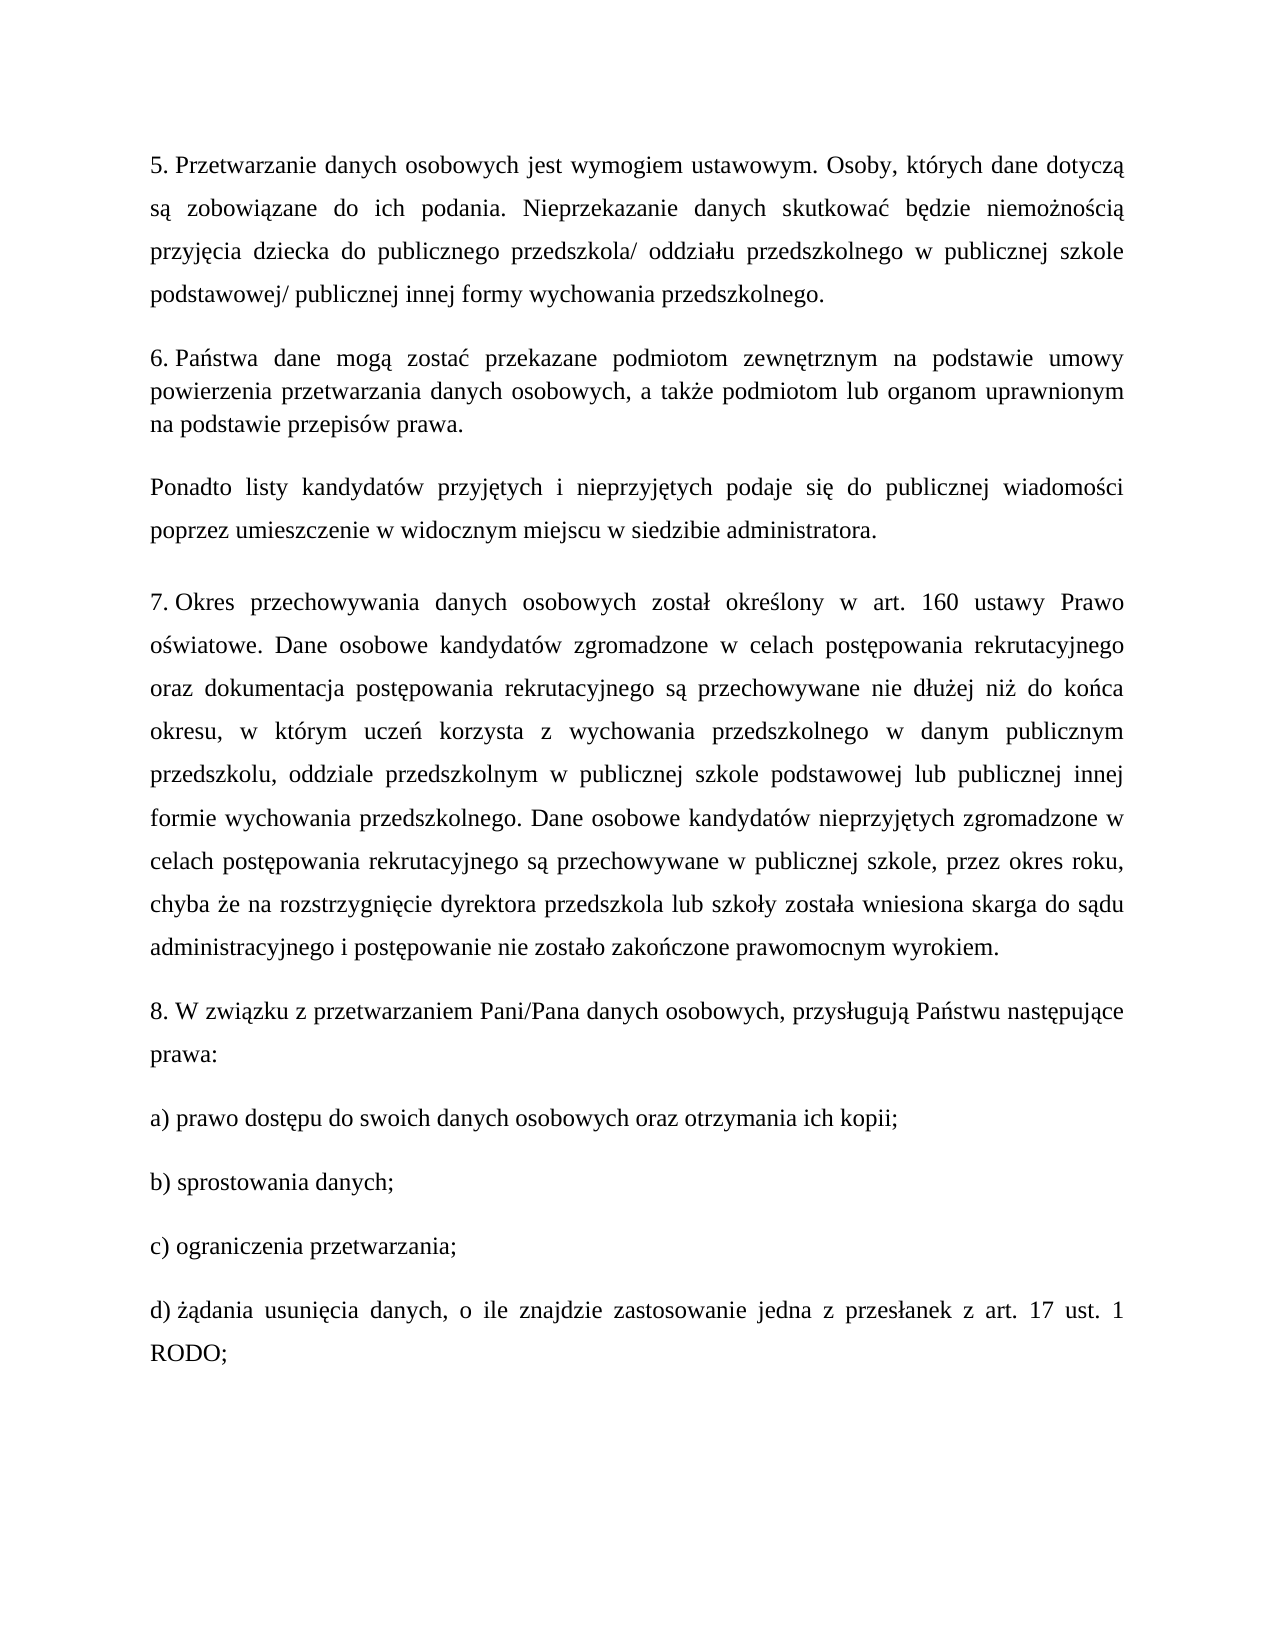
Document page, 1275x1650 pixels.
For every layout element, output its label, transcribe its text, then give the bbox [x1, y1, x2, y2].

list W związku z przetwarzaniem Pani/Pana danych osobowych, przysługują Państwu następujące prawa: [150, 996, 1125, 1068]
list żądania usunięcia danych, o ile znajdzie zastosowanie jedna z przesłanek z art. 17 ust. 1 RODO; [150, 1295, 1125, 1367]
text Ponadto listy kandydatów przyjętych i nieprzyjętych podaje się do publicznej wiadomości poprzez umieszczenie w widocznym miejscu w siedzibie administratora. [150, 472, 1125, 543]
list sprostowania danych; [150, 1167, 1125, 1196]
list Przetwarzanie danych osobowych jest wymogiem ustawowym. Osoby, których dane dotyczą są zobowiązane do ich podania. Nieprzekazanie danych skutkować będzie niemożnością przyjęcia dziecka do publicznego przedszkola/ oddziału przedszkolnego w publicznej szkole podstawowej/ publicznej innej formy wychowania przedszkolnego. [150, 150, 1125, 308]
list Okres przechowywania danych osobowych został określony w art. 160 ustawy Prawo oświatowe. Dane osobowe kandydatów zgromadzone w celach postępowania rekrutacyjnego oraz dokumentacja postępowania rekrutacyjnego są przechowywane nie dłużej niż do końca okresu, w którym uczeń korzysta z wychowania przedszkolnego w danym publicznym przedszkolu, oddziale przedszkolnym w publicznej szkole podstawowej lub publicznej innej formie wychowania przedszkolnego. Dane osobowe kandydatów nieprzyjętych zgromadzone w celach postępowania rekrutacyjnego są przechowywane w publicznej szkole, przez okres roku, chyba że na rozstrzygnięcie dyrektora przedszkola lub szkoły została wniesiona skarga do sądu administracyjnego i postępowanie nie zostało zakończone prawomocnym wyrokiem. [150, 587, 1125, 961]
list prawo dostępu do swoich danych osobowych oraz otrzymania ich kopii; [150, 1103, 1125, 1132]
list ograniczenia przetwarzania; [150, 1231, 1125, 1260]
list Państwa dane mogą zostać przekazane podmiotom zewnętrznym na podstawie umowy powierzenia przetwarzania danych osobowych, a także podmiotom lub organom uprawnionym na podstawie przepisów prawa. [150, 343, 1125, 438]
